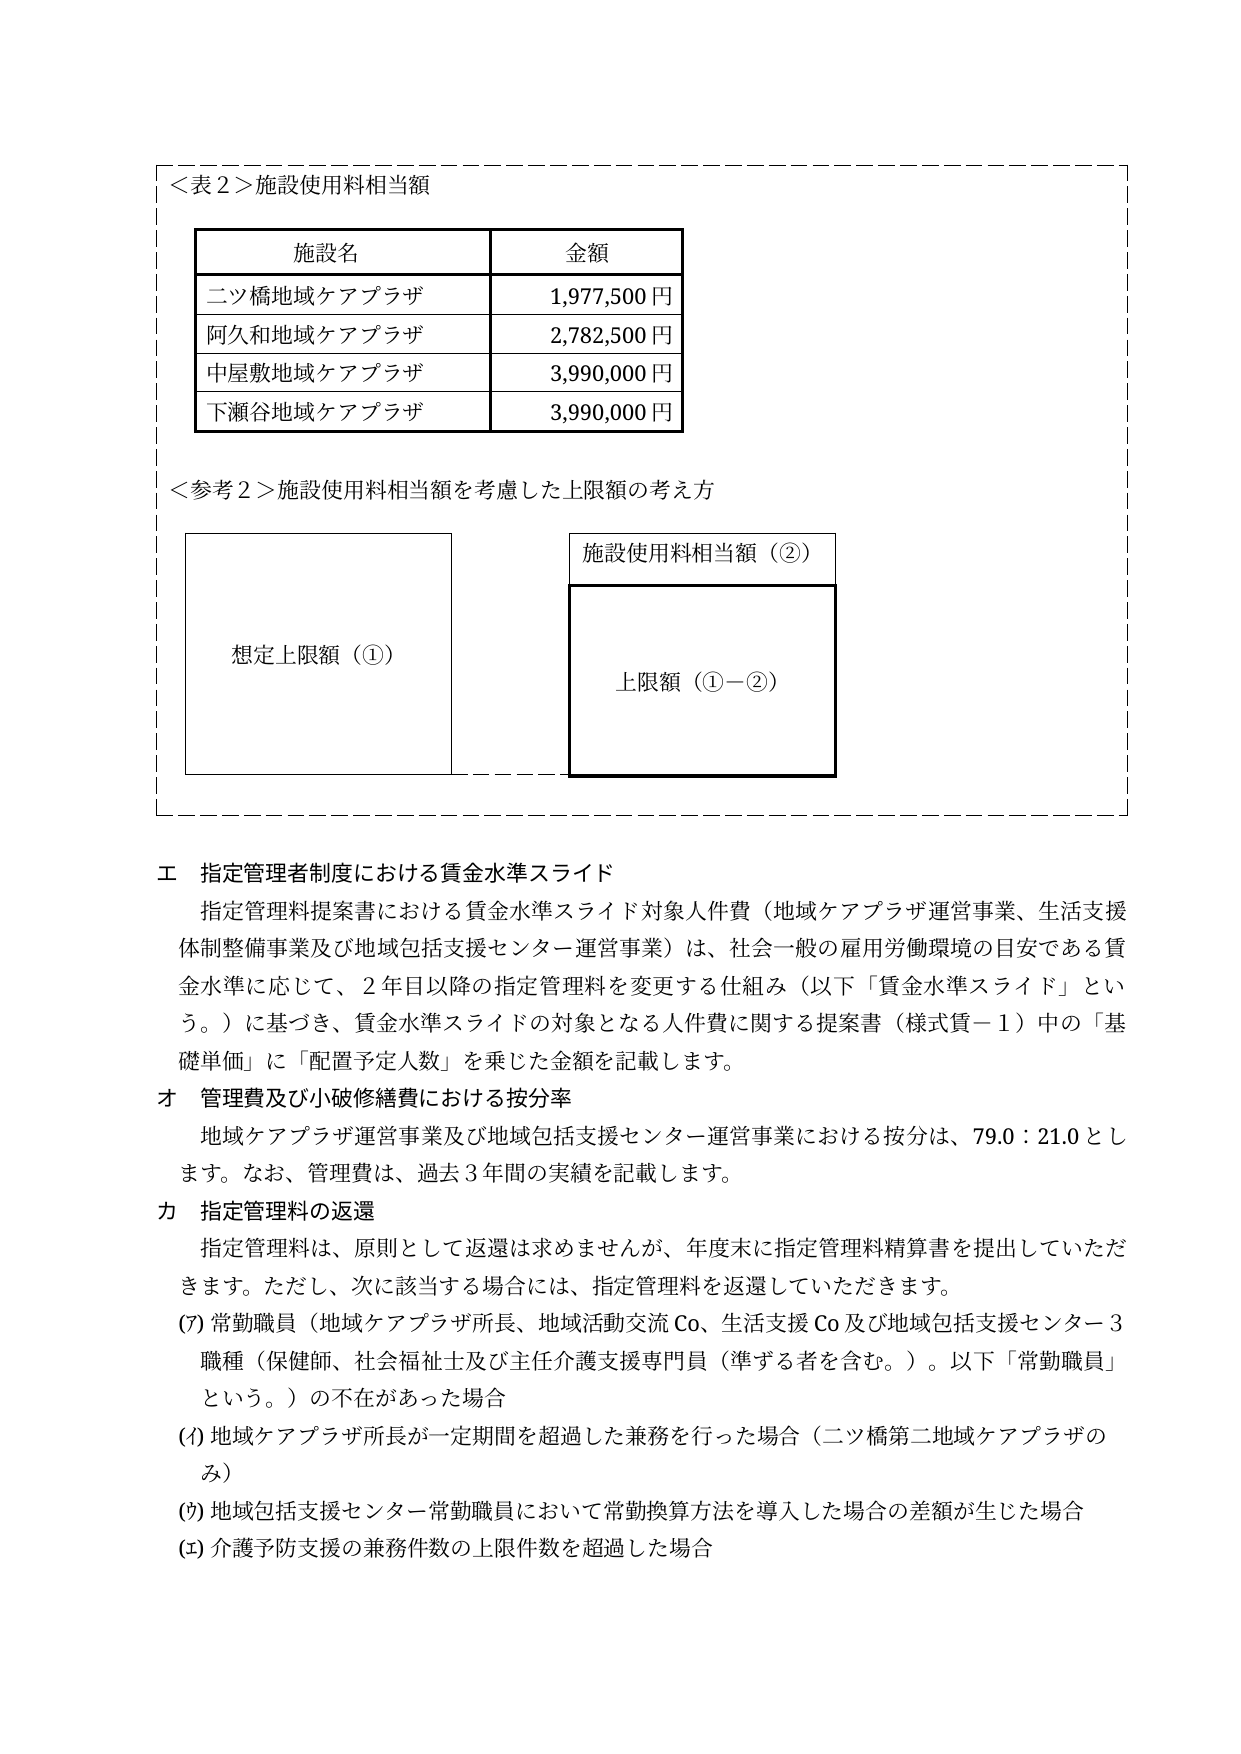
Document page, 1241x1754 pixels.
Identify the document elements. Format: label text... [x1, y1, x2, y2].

text 指定管理料提案書における賃金水準スライド対象人件費（地域ケアプラザ運営事業、生活支援体制整備事業及び地域包括支援センター運営事業）は、社会一般の雇用労働環境の目安である賃金水準に応じて、２年目以降の指定管理料を変更する仕組み（以下「賃金水準スライド」という。）に基づき、賃金水準スライドの対象となる人件費に関する提案書（様式賃－１）中の「基礎単価」に「配置予定人数」を乗じた金額を記載します。 [178, 891, 1128, 1078]
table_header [157, 165, 1127, 815]
text エ 指定管理者制度における賃金水準スライド [156, 853, 1128, 891]
text カ 指定管理料の返還 [112, 1191, 1128, 1228]
text (ｱ) 常勤職員（地域ケアプラザ所長、地域活動交流Co、生活支援Co及び地域包括支援センター３職種（保健師、社会福祉士及び主任介護支援専門員（準ずる者を含む。）。以下「常勤職員」という。）の不在があった場合 [178, 1303, 1128, 1416]
text 地域ケアプラザ運営事業及び地域包括支援センター運営事業における按分は、79.0：21.0とします。なお、管理費は、過去３年間の実績を記載します。 [178, 1116, 1128, 1191]
text オ 管理費及び小破修繕費における按分率 [112, 1078, 1128, 1116]
text (ｴ) 介護予防支援の兼務件数の上限件数を超過した場合 [112, 1528, 1128, 1566]
text み） [178, 1453, 1128, 1491]
text (ｲ) 地域ケアプラザ所長が一定期間を超過した兼務を行った場合（二ツ橋第二地域ケアプラザの [178, 1416, 1128, 1453]
text 指定管理料は、原則として返還は求めませんが、年度末に指定管理料精算書を提出していただきます。ただし、次に該当する場合には、指定管理料を返還していただきます。 [178, 1228, 1128, 1303]
text (ｳ) 地域包括支援センター常勤職員において常勤換算方法を導入した場合の差額が生じた場合 [112, 1491, 1128, 1528]
